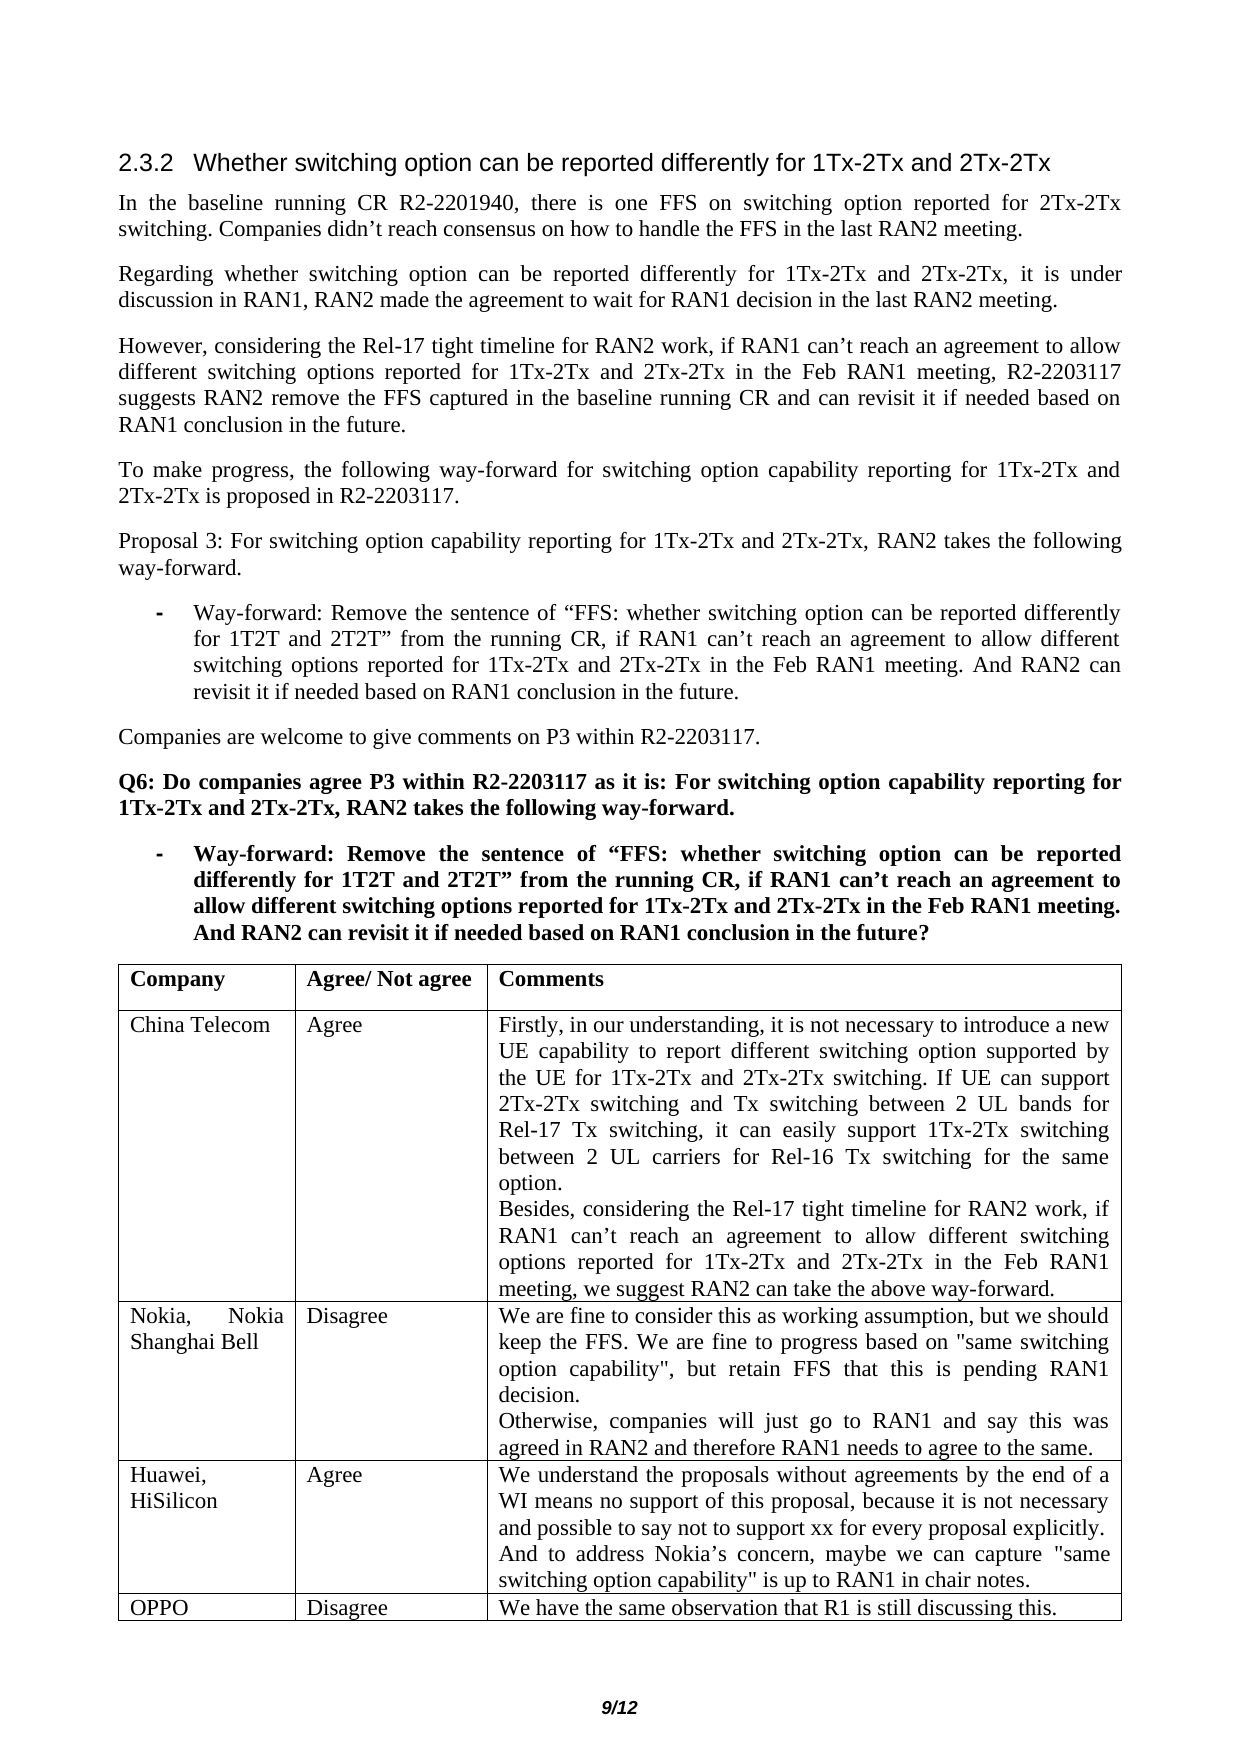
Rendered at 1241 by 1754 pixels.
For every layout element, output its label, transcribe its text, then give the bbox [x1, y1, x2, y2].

text In the baseline running CR R2-2201940, there is one FFS on switching option reported for 2Tx-2Tx switching. Companies didn’t reach consensus on how to handle the FFS in the last RAN2 meeting. [118, 189, 1122, 241]
table_cell Nokia, Nokia Shanghai Bell [119, 1302, 295, 1460]
table_cell We are fine to consider this as working assumption, but we should keep the FFS. We are fine to progress based on "same switching option capability", but retain FFS that this is pending RAN1 decision. Otherwise, companies will just go to RAN1 and say this was agreed in RAN2 and therefore RAN1 needs to agree to the same. [488, 1302, 1121, 1460]
text However, considering the Rel-17 tight timeline for RAN2 work, if RAN1 can’t reach an agreement to allow different switching options reported for 1Tx-2Tx and 2Tx-2Tx in the Feb RAN1 meeting, R2-2203117 suggests RAN2 remove the FFS captured in the baseline running CR and can revisit it if needed based on RAN1 conclusion in the future. [118, 332, 1122, 437]
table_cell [488, 1594, 1121, 1620]
text Proposal 3: For switching option capability reporting for 1Tx-2Tx and 2Tx-2Tx, RAN2 takes the following way-forward. [118, 527, 1122, 580]
table_cell Agree [296, 1461, 487, 1593]
table_cell China Telecom [119, 1011, 295, 1301]
table_cell We understand the proposals without agreements by the end of a WI means no support of this proposal, because it is not necessary and possible to say not to support xx for every proposal explicitly. And to address Nokia’s concern, maybe we can capture "same switching option capability" is up to RAN1 in chair notes. [488, 1461, 1121, 1593]
table_cell Disagree [296, 1302, 487, 1460]
subtitle Whether switching option can be reported differently for 1Tx-2Tx and 2Tx-2Tx [118, 147, 1122, 176]
table_cell Disagree [296, 1594, 487, 1620]
table_cell OPPO [119, 1594, 295, 1620]
text To make progress, the following way-forward for switching option capability reporting for 1Tx-2Tx and 2Tx-2Tx is proposed in R2-2203117. [118, 456, 1122, 508]
text Regarding whether switching option can be reported differently for 1Tx-2Tx and 2Tx-2Tx, it is under discussion in RAN1, RAN2 made the agreement to wait for RAN1 decision in the last RAN2 meeting. [118, 260, 1122, 313]
text Q6: Do companies agree P3 within R2-2203117 as it is: For switching option capability reporting for 1Tx-2Tx and 2Tx-2Tx, RAN2 takes the following way-forward. [118, 768, 1122, 821]
table_header Company [119, 965, 295, 1010]
table_header Agree/ Not agree [296, 965, 487, 1010]
list Way-forward: Remove the sentence of “FFS: whether switching option can be reported differently for 1T2T and 2T2T” from the running CR, if RAN1 can’t reach an agreement to allow different switching options reported for 1Tx-2Tx and 2Tx-2Tx in the Feb RAN1 meeting. And RAN2 can revisit it if needed based on RAN1 conclusion in the future? [156, 839, 1122, 945]
list Way-forward: Remove the sentence of “FFS: whether switching option can be reported differently for 1T2T and 2T2T” from the running CR, if RAN1 can’t reach an agreement to allow different switching options reported for 1Tx-2Tx and 2Tx-2Tx in the Feb RAN1 meeting. And RAN2 can revisit it if needed based on RAN1 conclusion in the future. [156, 599, 1122, 704]
text Companies are welcome to give comments on P3 within R2-2203117. [118, 723, 1122, 749]
table_header Comments [488, 965, 1121, 1010]
table_cell Firstly, in our understanding, it is not necessary to introduce a new UE capability to report different switching option supported by the UE for 1Tx-2Tx and 2Tx-2Tx switching. If UE can support 2Tx-2Tx switching and Tx switching between 2 UL bands for Rel-17 Tx switching, it can easily support 1Tx-2Tx switching between 2 UL carriers for Rel-16 Tx switching for the same option. Besides, considering the Rel-17 tight timeline for RAN2 work, if RAN1 can’t reach an agreement to allow different switching options reported for 1Tx-2Tx and 2Tx-2Tx in the Feb RAN1 meeting, we suggest RAN2 can take the above way-forward. [488, 1011, 1121, 1301]
table_cell Agree [296, 1011, 487, 1301]
table_cell Huawei, HiSilicon [119, 1461, 295, 1593]
